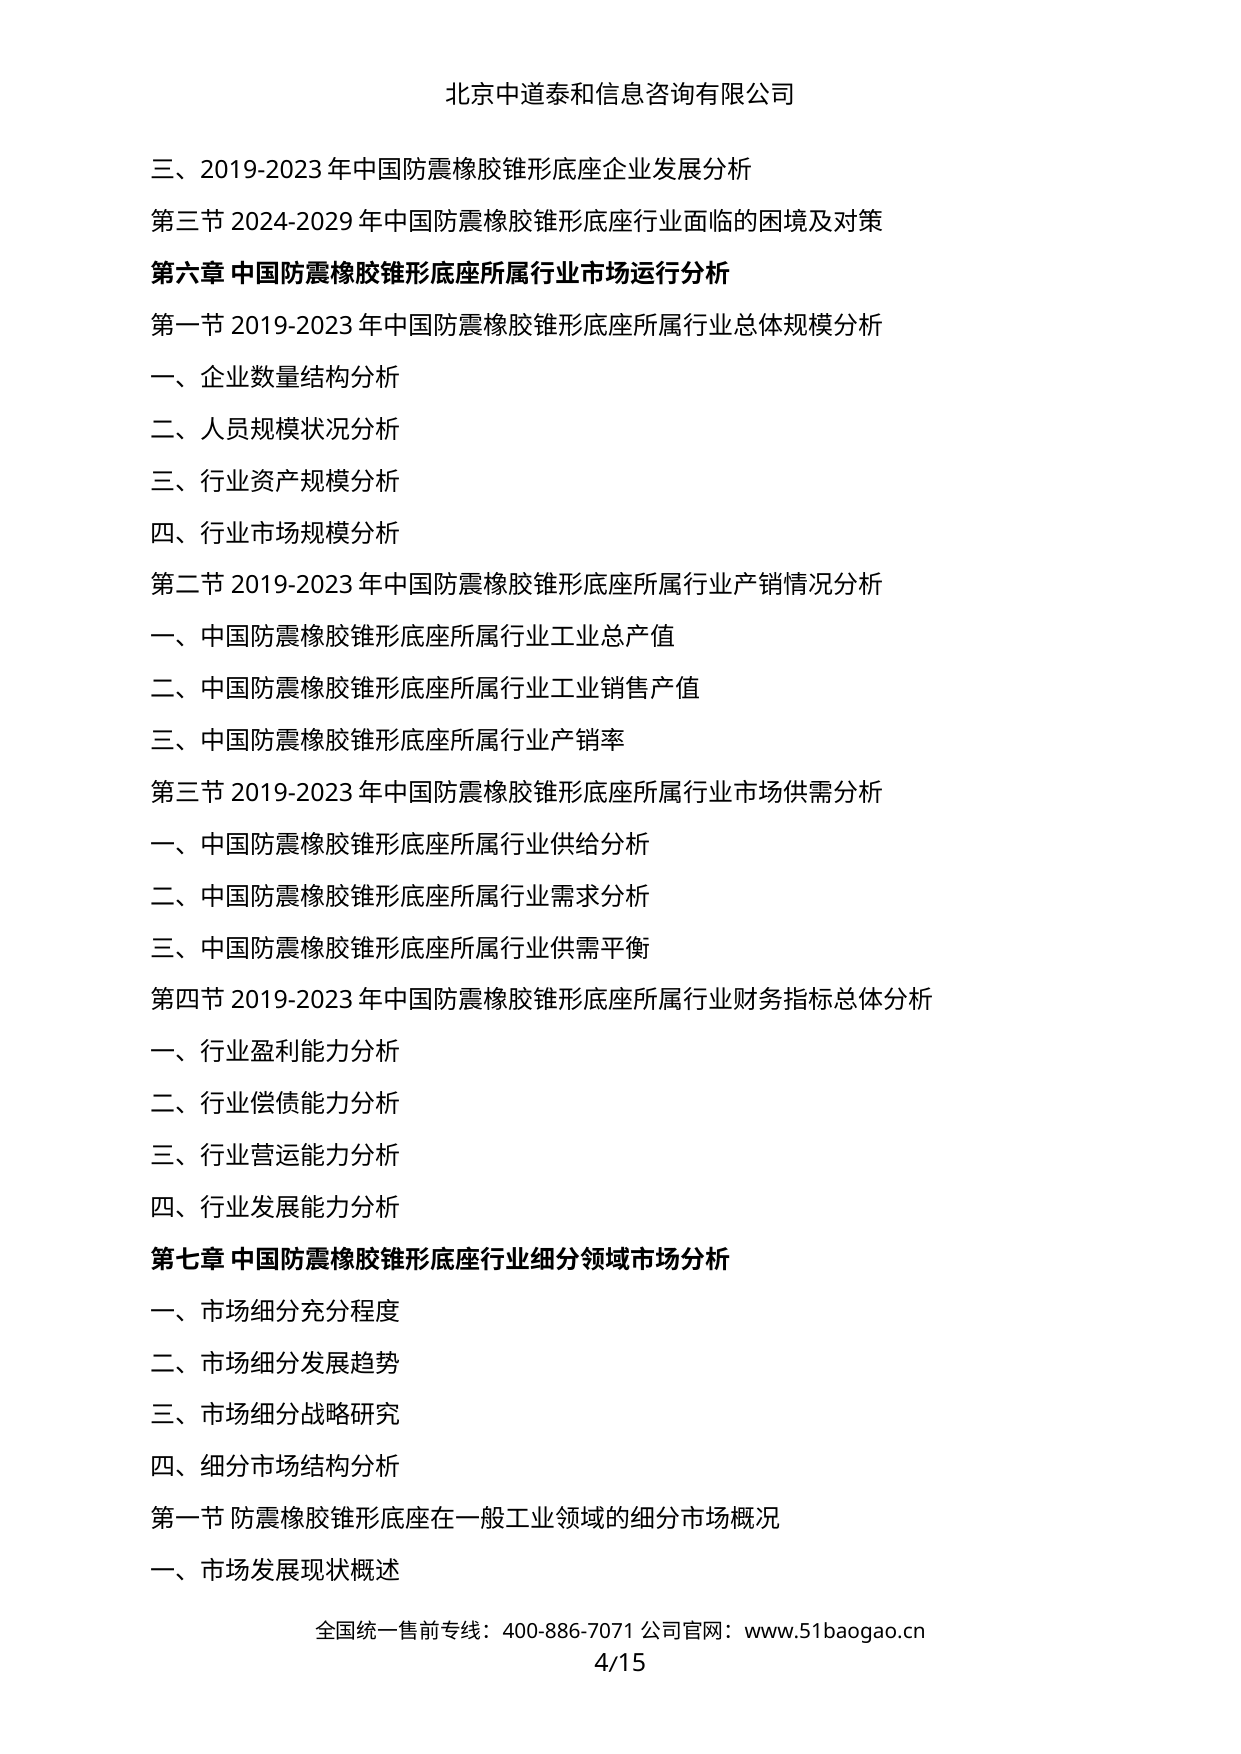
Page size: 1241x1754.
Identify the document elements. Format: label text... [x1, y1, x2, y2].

text 三、行业资产规模分析 [150, 461, 1090, 497]
text 一、企业数量结构分析 [150, 357, 1090, 394]
text 第七章 中国防震橡胶锥形底座行业细分领域市场分析 [150, 1239, 1090, 1276]
text 一、行业盈利能力分析 [150, 1032, 1090, 1068]
text 三、行业营运能力分析 [150, 1136, 1090, 1172]
text 一、中国防震橡胶锥形底座所属行业供给分析 [150, 824, 1090, 861]
text 一、市场细分充分程度 [150, 1291, 1090, 1327]
text 三、中国防震橡胶锥形底座所属行业产销率 [150, 721, 1090, 757]
text 二、人员规模状况分析 [150, 409, 1090, 446]
text 三、2019-2023年中国防震橡胶锥形底座企业发展分析 [150, 150, 1090, 186]
text 第四节 2019-2023年中国防震橡胶锥形底座所属行业财务指标总体分析 [150, 980, 1090, 1016]
text 第三节 2024-2029年中国防震橡胶锥形底座行业面临的困境及对策 [150, 202, 1090, 238]
text 二、行业偿债能力分析 [150, 1084, 1090, 1120]
text 三、市场细分战略研究 [150, 1395, 1090, 1431]
text 四、行业市场规模分析 [150, 513, 1090, 549]
text 一、市场发展现状概述 [150, 1551, 1090, 1587]
text 二、中国防震橡胶锥形底座所属行业需求分析 [150, 876, 1090, 912]
text 三、中国防震橡胶锥形底座所属行业供需平衡 [150, 928, 1090, 964]
text 第一节 防震橡胶锥形底座在一般工业领域的细分市场概况 [150, 1499, 1090, 1535]
text 第二节 2019-2023年中国防震橡胶锥形底座所属行业产销情况分析 [150, 565, 1090, 601]
text 四、行业发展能力分析 [150, 1187, 1090, 1224]
text 第六章 中国防震橡胶锥形底座所属行业市场运行分析 [150, 254, 1090, 290]
text 四、细分市场结构分析 [150, 1447, 1090, 1483]
text 第三节 2019-2023年中国防震橡胶锥形底座所属行业市场供需分析 [150, 772, 1090, 809]
text 一、中国防震橡胶锥形底座所属行业工业总产值 [150, 617, 1090, 653]
text 二、中国防震橡胶锥形底座所属行业工业销售产值 [150, 669, 1090, 705]
text 第一节 2019-2023年中国防震橡胶锥形底座所属行业总体规模分析 [150, 306, 1090, 342]
text 二、市场细分发展趋势 [150, 1343, 1090, 1379]
